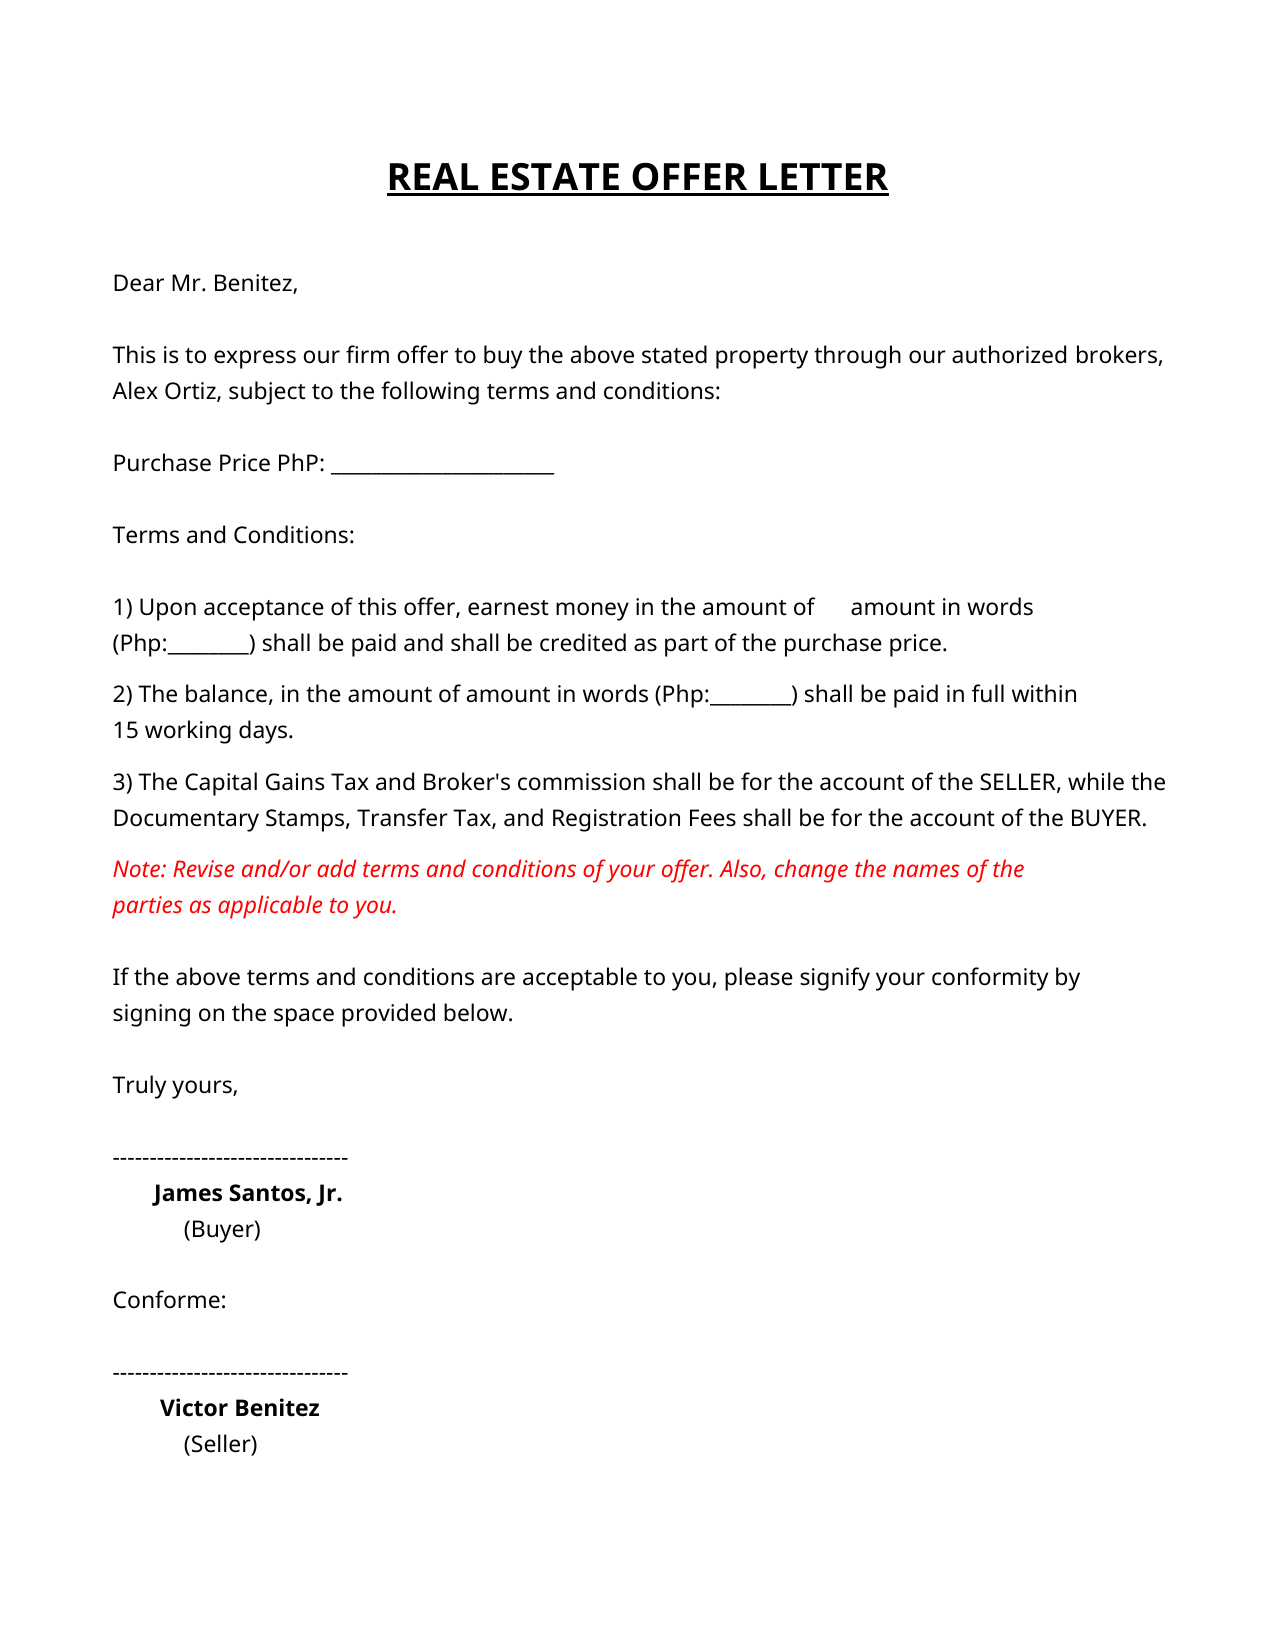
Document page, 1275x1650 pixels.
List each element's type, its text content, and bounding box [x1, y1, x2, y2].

text Victor Benitez [112, 1392, 1162, 1423]
text Note: Revise and/or add terms and conditions of your offer. Also, change the names of the parties as applicable to you. [112, 853, 1084, 920]
text Dear Mr. Benitez, [112, 267, 1162, 298]
text 3) The Capital Gains Tax and Broker's commission shall be for the account of the SELLER, while the Documentary Stamps, Transfer Tax, and Registration Fees shall be for the account of the BUYER. [112, 766, 1181, 833]
text (Buyer) [112, 1213, 1162, 1244]
text Truly yours, [112, 1069, 1162, 1100]
text (Seller) [112, 1428, 1162, 1459]
text REAL ESTATE OFFER LETTER [112, 150, 1162, 201]
text This is to express our firm offer to buy the above stated property through our authorized brokers, Alex Ortiz, subject to the following terms and conditions: [112, 303, 1191, 406]
text Terms and Conditions: 1) Upon acceptance of this offer, earnest money in the amount of amount in words (Php:________) shall be paid and shall be credited as part of the purchase price. [112, 519, 1153, 658]
text Purchase Price PhP: ______________________ [112, 447, 1084, 478]
text 2) The balance, in the amount of amount in words (Php:________) shall be paid in full within 15 working days. [112, 678, 1084, 745]
text -------------------------------- [112, 1141, 1162, 1172]
text Conforme: [112, 1284, 1162, 1316]
text -------------------------------- [112, 1320, 1162, 1388]
text If the above terms and conditions are acceptable to you, please signify your conformity by signing on the space provided below. [112, 961, 1162, 1028]
text James Santos, Jr. [112, 1177, 1162, 1208]
